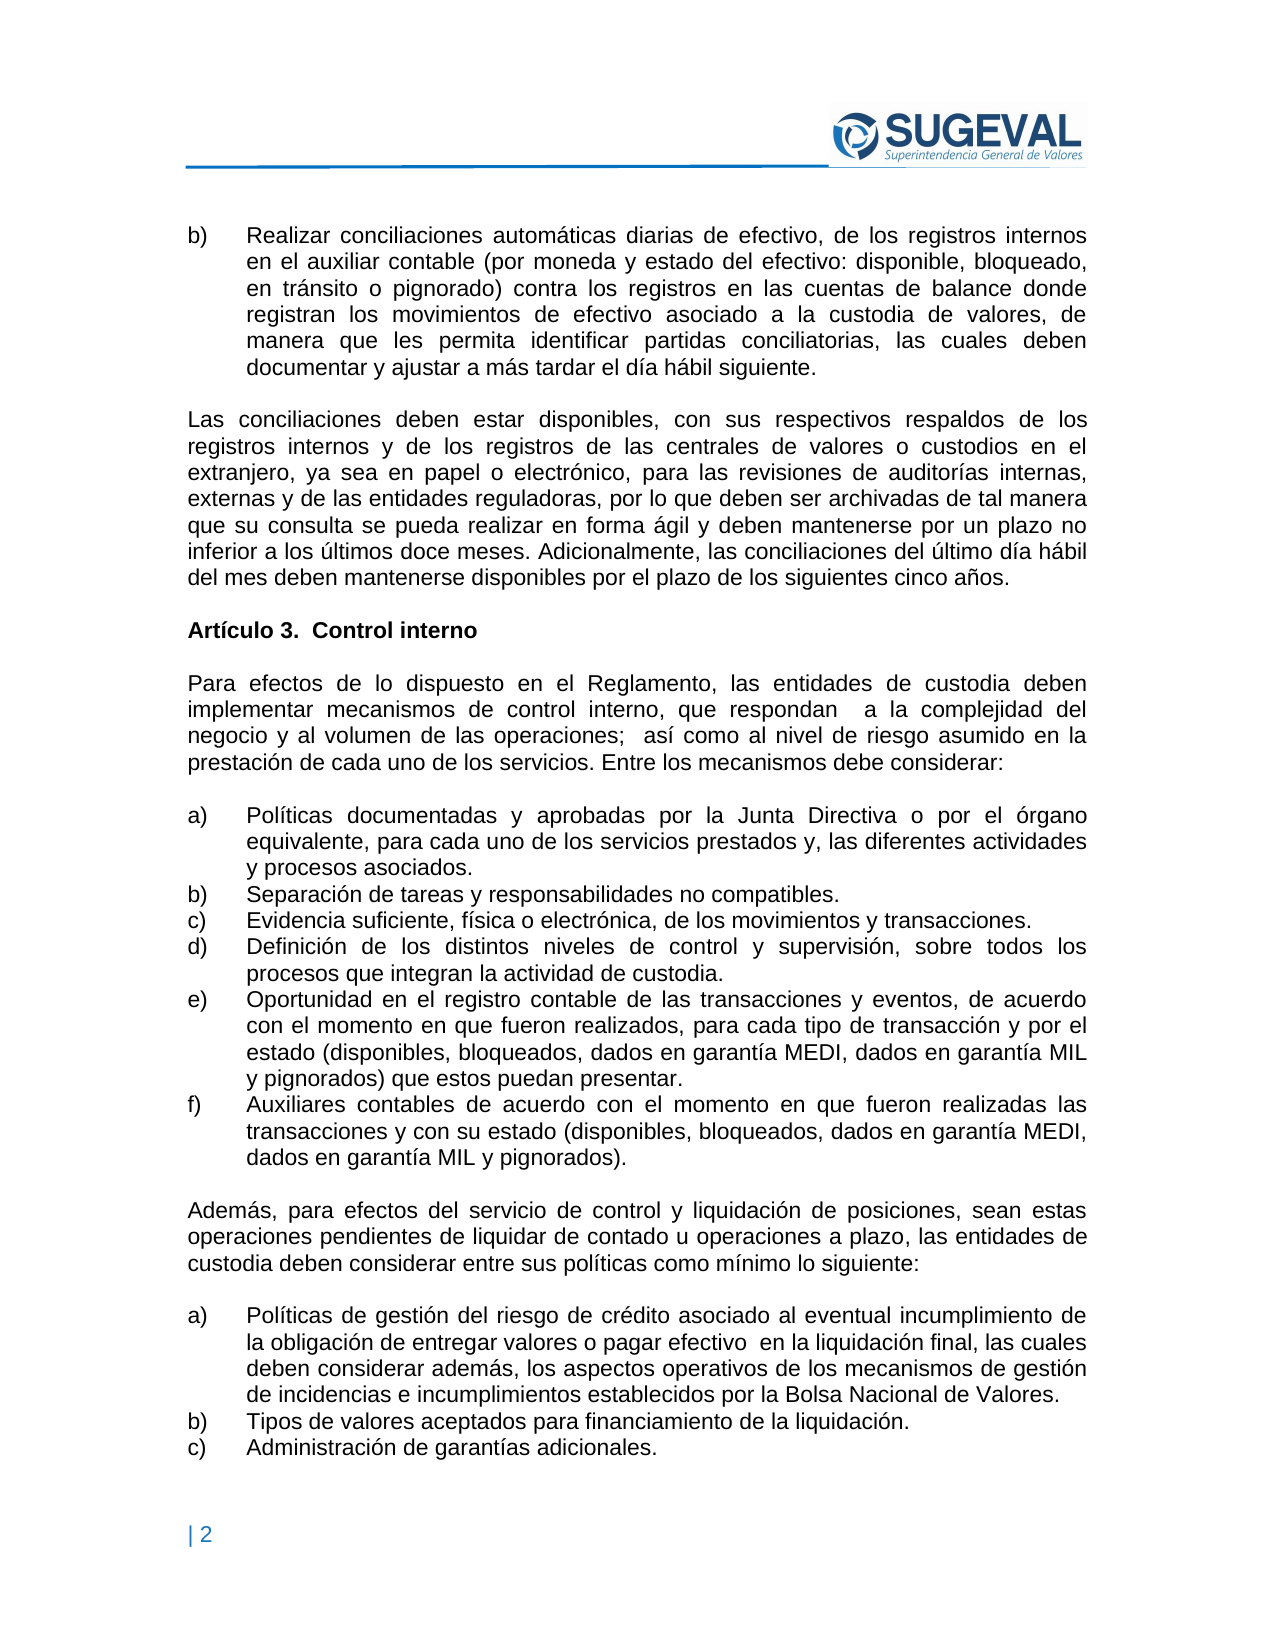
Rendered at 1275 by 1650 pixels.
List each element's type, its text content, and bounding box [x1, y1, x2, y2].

list Definición de los distintos niveles de control y supervisión, sobre todos los procesos que integran la actividad de custodia. [187, 933, 1088, 986]
text Además, para efectos del servicio de control y liquidación de posiciones, sean estas operaciones pendientes de liquidar de contado u operaciones a plazo, las entidades de custodia deben considerar entre sus políticas como mínimo lo siguiente: [187, 1197, 1088, 1276]
picture [828, 102, 1088, 167]
text Para efectos de lo dispuesto en el Reglamento, las entidades de custodia deben implementar mecanismos de control interno, que respondan a la complejidad del negocio y al volumen de las operaciones; así como al nivel de riesgo asumido en la prestación de cada uno de los servicios. Entre los mecanismos debe considerar: [187, 670, 1088, 775]
text Las conciliaciones deben estar disponibles, con sus respectivos respaldos de los registros internos y de los registros de las centrales de valores o custodios en el extranjero, ya sea en papel o electrónico, para las revisiones de auditorías internas, externas y de las entidades reguladoras, por lo que deben ser archivadas de tal manera que su consulta se pueda realizar en forma ágil y deben mantenerse por un plazo no inferior a los últimos doce meses. Adicionalmente, las conciliaciones del último día hábil del mes deben mantenerse disponibles por el plazo de los siguientes cinco años. [187, 406, 1088, 591]
list Evidencia suficiente, física o electrónica, de los movimientos y transacciones. [187, 907, 1088, 933]
list Oportunidad en el registro contable de las transacciones y eventos, de acuerdo con el momento en que fueron realizados, para cada tipo de transacción y por el estado (disponibles, bloqueados, dados en garantía MEDI, dados en garantía MIL y pignorados) que estos puedan presentar. [187, 986, 1088, 1091]
text Artículo 3. Control interno [187, 617, 1088, 643]
list Realizar conciliaciones automáticas diarias de efectivo, de los registros internos en el auxiliar contable (por moneda y estado del efectivo: disponible, bloqueado, en tránsito o pignorado) contra los registros en las cuentas de balance donde registran los movimientos de efectivo asociado a la custodia de valores, de manera que les permita identificar partidas conciliatorias, las cuales deben documentar y ajustar a más tardar el día hábil siguiente. [187, 222, 1088, 380]
list Políticas documentadas y aprobadas por la Junta Directiva o por el órgano equivalente, para cada uno de los servicios prestados y, las diferentes actividades y procesos asociados. [187, 802, 1088, 881]
list Auxiliares contables de acuerdo con el momento en que fueron realizadas las transacciones y con su estado (disponibles, bloqueados, dados en garantía MEDI, dados en garantía MIL y pignorados). [187, 1091, 1088, 1171]
list Administración de garantías adicionales. [187, 1434, 1088, 1460]
list Políticas de gestión del riesgo de crédito asociado al eventual incumplimiento de la obligación de entregar valores o pagar efectivo en la liquidación final, las cuales deben considerar además, los aspectos operativos de los mecanismos de gestión de incidencias e incumplimientos establecidos por la Bolsa Nacional de Valores. [187, 1302, 1088, 1408]
list Separación de tareas y responsabilidades no compatibles. [187, 881, 1088, 907]
list Tipos de valores aceptados para financiamiento de la liquidación. [187, 1408, 1088, 1434]
